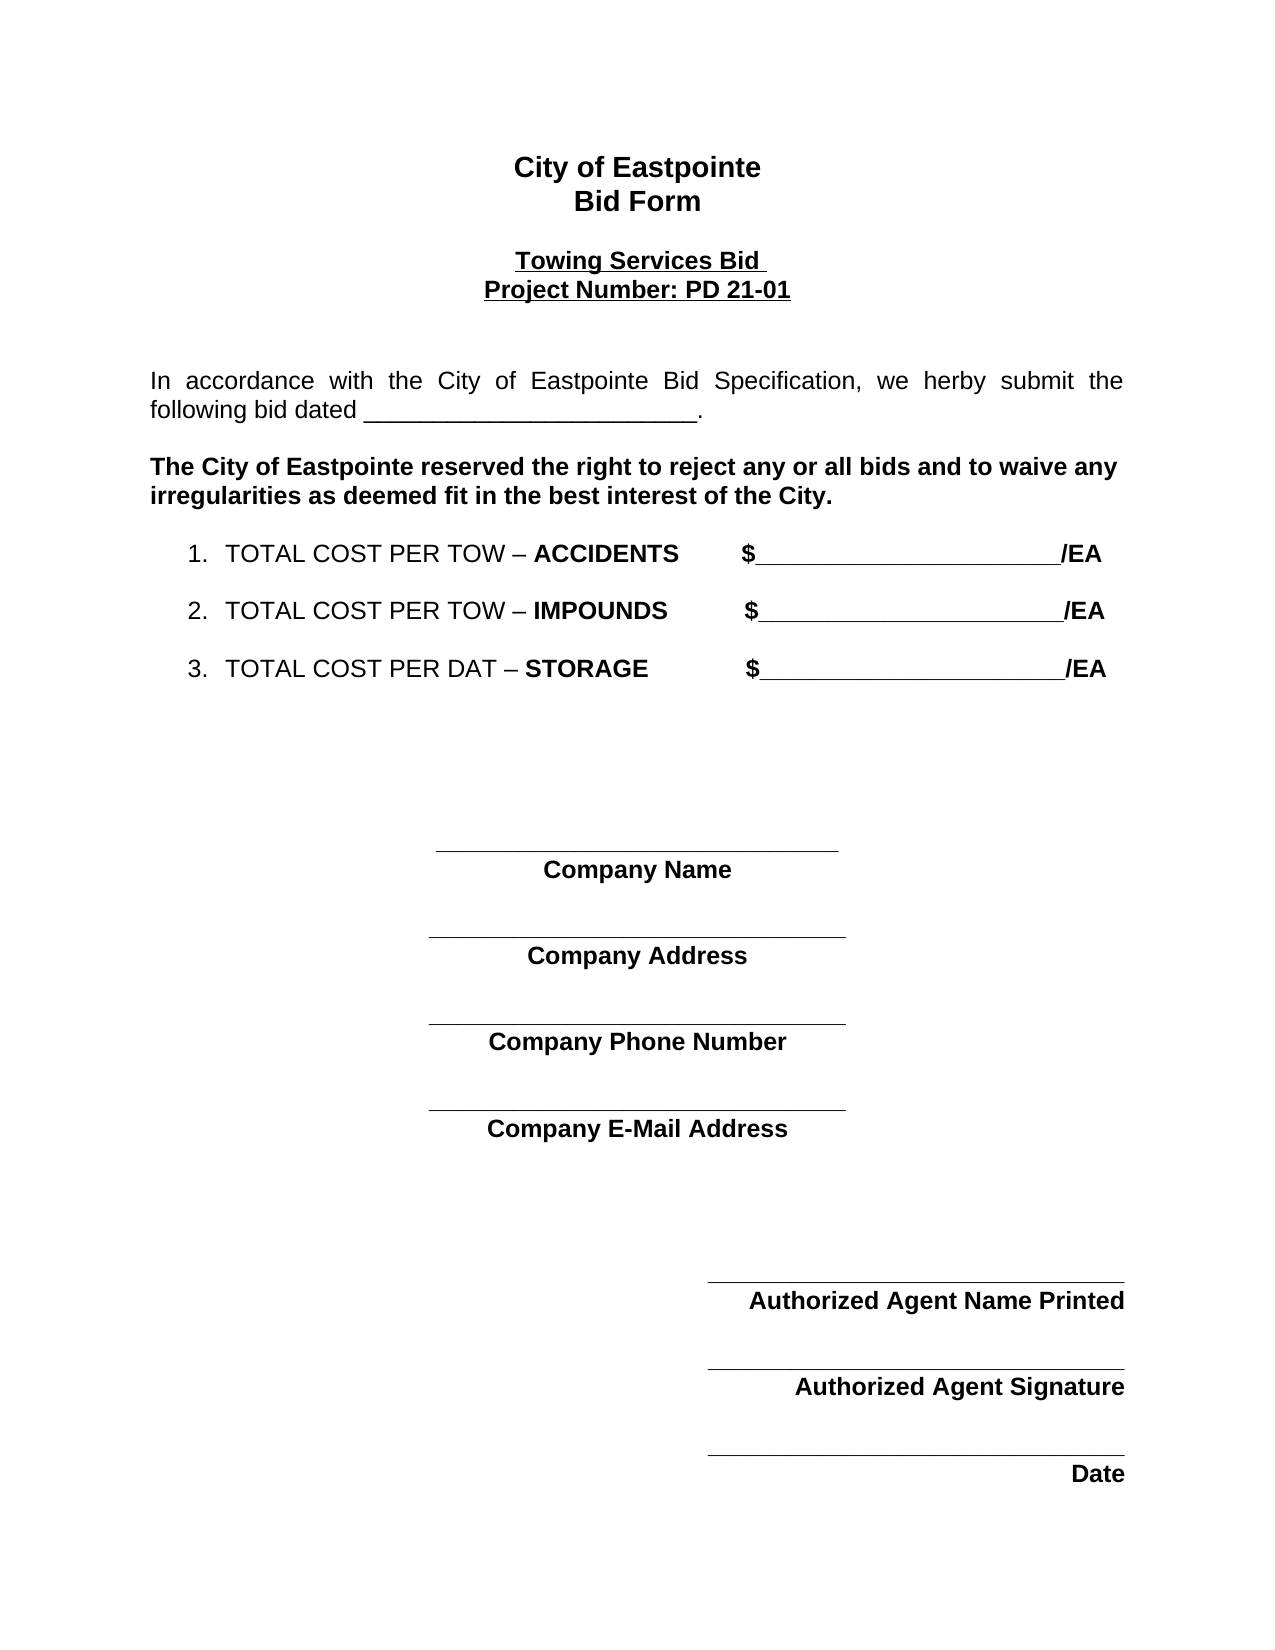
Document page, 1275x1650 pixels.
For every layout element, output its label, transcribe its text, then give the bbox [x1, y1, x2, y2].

list TOTAL COST PER TOW – ACCIDENTS $______________________/EA [187, 539, 1125, 567]
text ______________________________ [150, 1430, 1125, 1459]
subtitle Towing Services Bid [150, 246, 1125, 274]
subtitle Bid Form [150, 183, 1125, 217]
text Company E-Mail Address [150, 1114, 1125, 1142]
text Company Phone Number [150, 1027, 1125, 1056]
list TOTAL COST PER TOW – IMPOUNDS $______________________/EA [187, 596, 1125, 625]
subtitle Project Number: PD 21-01 [150, 274, 1125, 303]
list TOTAL COST PER DAT – STORAGE $______________________/EA [187, 654, 1125, 682]
text Authorized Agent Name Printed [150, 1286, 1125, 1315]
text Company Name [150, 855, 1125, 884]
text The City of Eastpointe reserved the right to reject any or all bids and to waive any irregularities as deemed fit in the best interest of the City. [150, 452, 1125, 510]
text ______________________________ [150, 1344, 1125, 1372]
text ______________________________ [150, 999, 1125, 1027]
text In accordance with the City of Eastpointe Bid Specification, we herby submit the following bid dated ________________________. [150, 366, 1125, 424]
text ______________________________ [150, 1257, 1125, 1286]
text ______________________________ [150, 912, 1125, 941]
text Authorized Agent Signature [150, 1372, 1125, 1401]
text Company Address [150, 941, 1125, 970]
subtitle City of Eastpointe [150, 150, 1125, 183]
text _____________________________ [150, 826, 1125, 855]
text Date [150, 1459, 1125, 1487]
text ______________________________ [150, 1085, 1125, 1114]
